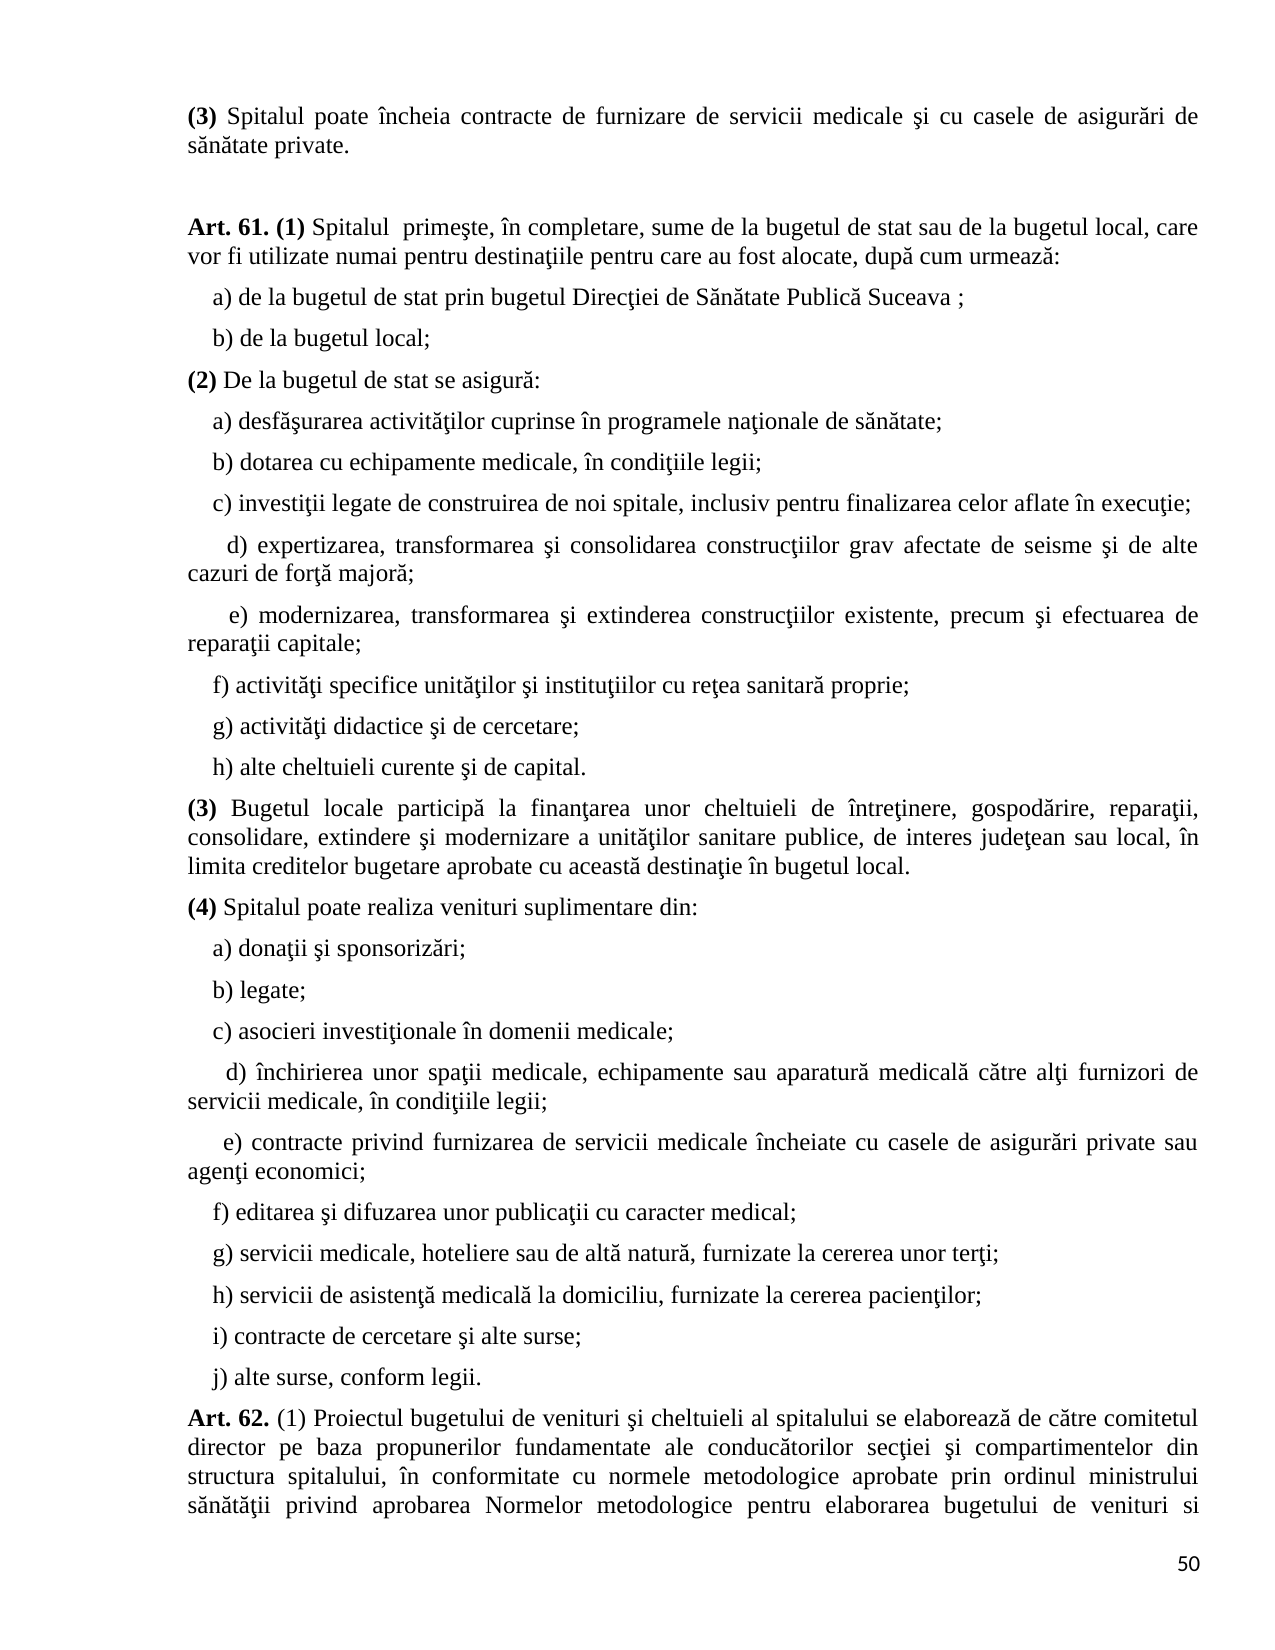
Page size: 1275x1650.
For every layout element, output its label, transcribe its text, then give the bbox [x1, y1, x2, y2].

text (3) Bugetul locale participă la finanţarea unor cheltuieli de întreţinere, gospodărire, reparaţii, consolidare, extindere şi modernizare a unităţilor sanitare publice, de interes judeţean sau local, în limita creditelor bugetare aprobate cu această destinaţie în bugetul local. [187, 793, 1200, 880]
text h) servicii de asistenţă medicală la domiciliu, furnizate la cererea pacienţilor; [187, 1280, 1200, 1308]
text d) închirierea unor spaţii medicale, echipamente sau aparatură medicală către alţi furnizori de servicii medicale, în condiţiile legii; [187, 1057, 1200, 1115]
text (4) Spitalul poate realiza venituri suplimentare din: [187, 892, 1200, 921]
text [187, 1403, 1200, 1518]
text f) editarea şi difuzarea unor publicaţii cu caracter medical; [187, 1197, 1200, 1226]
text a) donaţii şi sponsorizări; [187, 933, 1200, 962]
text a) de la bugetul de stat prin bugetul Direcţiei de Sănătate Publică Suceava ; [187, 282, 1200, 311]
text h) alte cheltuieli curente şi de capital. [187, 752, 1200, 781]
text c) asocieri investiţionale în domenii medicale; [187, 1016, 1200, 1045]
text f) activităţi specifice unităţilor şi instituţiilor cu reţea sanitară proprie; [187, 670, 1200, 698]
text j) alte surse, conform legii. [187, 1362, 1200, 1391]
text (2) De la bugetul de stat se asigură: [187, 365, 1200, 393]
text d) expertizarea, transformarea şi consolidarea construcţiilor grav afectate de seisme şi de alte cazuri de forţă majoră; [187, 530, 1200, 587]
text c) investiţii legate de construirea de noi spitale, inclusiv pentru finalizarea celor aflate în execuţie; [187, 488, 1200, 517]
text Art. 61. (1) Spitalul primeşte, în completare, sume de la bugetul de stat sau de la bugetul local, care vor fi utilizate numai pentru destinaţiile pentru care au fost alocate, după cum urmează: [187, 212, 1200, 270]
text (3) Spitalul poate încheia contracte de furnizare de servicii medicale şi cu casele de asigurări de sănătate private. [187, 101, 1200, 158]
text b) legate; [187, 975, 1200, 1003]
text a) desfăşurarea activităţilor cuprinse în programele naţionale de sănătate; [187, 406, 1200, 435]
text b) de la bugetul local; [187, 323, 1200, 352]
text i) contracte de cercetare şi alte surse; [187, 1321, 1200, 1350]
text b) dotarea cu echipamente medicale, în condiţiile legii; [187, 447, 1200, 476]
text g) servicii medicale, hoteliere sau de altă natură, furnizate la cererea unor terţi; [187, 1238, 1200, 1267]
text g) activităţi didactice şi de cercetare; [187, 711, 1200, 740]
text e) contracte privind furnizarea de servicii medicale încheiate cu casele de asigurări private sau agenţi economici; [187, 1127, 1200, 1185]
text e) modernizarea, transformarea şi extinderea construcţiilor existente, precum şi efectuarea de reparaţii capitale; [187, 600, 1200, 657]
